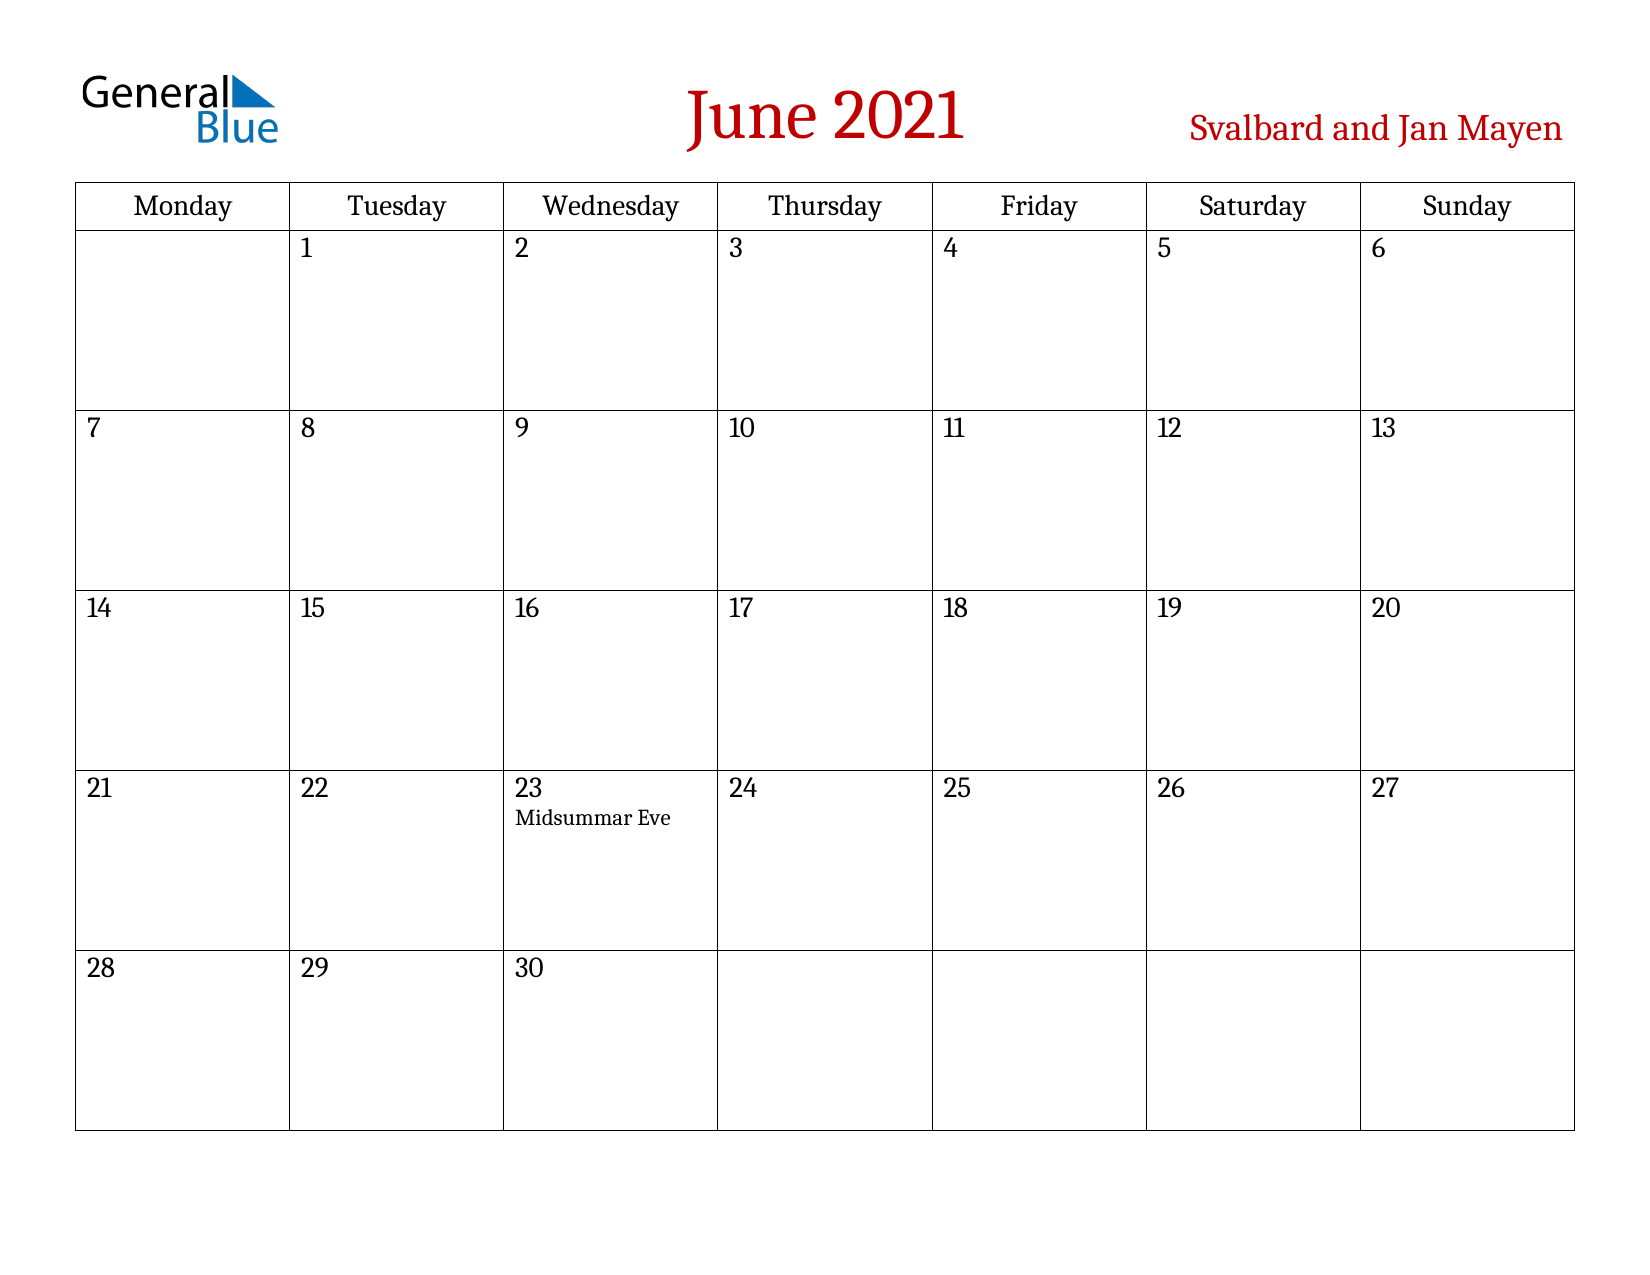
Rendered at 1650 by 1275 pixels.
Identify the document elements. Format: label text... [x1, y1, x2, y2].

table_cell Saturday [1147, 183, 1360, 230]
table_cell [718, 265, 932, 410]
table_cell [718, 985, 932, 1130]
table_cell [1147, 805, 1360, 950]
table_cell Friday [933, 183, 1146, 230]
table_cell 25 [933, 771, 1146, 805]
table_cell 16 [504, 591, 717, 625]
table_header Svalbard and Jan Mayen [1146, 75, 1574, 182]
table_cell [933, 951, 1146, 985]
table_cell 28 [76, 951, 289, 985]
table_cell [76, 231, 289, 264]
table_cell [933, 985, 1146, 1130]
table_cell [504, 445, 717, 590]
table_cell [76, 985, 289, 1130]
table_cell [504, 985, 717, 1130]
table_cell [290, 445, 503, 590]
table_header [76, 75, 503, 182]
table_cell [290, 265, 503, 410]
table_header June 2021 [504, 75, 1146, 182]
table_cell 1 [290, 231, 503, 264]
table_cell 12 [1147, 411, 1360, 444]
table_cell 15 [290, 591, 503, 625]
table_cell [1361, 951, 1574, 985]
table_cell [718, 625, 932, 770]
table_cell [1147, 951, 1360, 985]
table_cell 29 [290, 951, 503, 985]
table_cell 7 [76, 411, 289, 444]
table_cell 18 [933, 591, 1146, 625]
table_cell [1361, 265, 1574, 410]
table_cell [1361, 625, 1574, 770]
table_cell [290, 985, 503, 1130]
table_cell [933, 805, 1146, 950]
table_cell 6 [1361, 231, 1574, 264]
table_cell Midsummar Eve [504, 805, 717, 950]
table_cell 21 [76, 771, 289, 805]
table_cell 13 [1361, 411, 1574, 444]
table_cell 10 [718, 411, 932, 444]
table_cell 5 [1147, 231, 1360, 264]
table_cell Thursday [718, 183, 932, 230]
table_cell [1147, 625, 1360, 770]
table_cell 11 [933, 411, 1146, 444]
table_cell Wednesday [504, 183, 717, 230]
table_cell [718, 951, 932, 985]
table_cell 14 [76, 591, 289, 625]
table_cell [718, 445, 932, 590]
table_cell [76, 265, 289, 410]
table_cell 17 [718, 591, 932, 625]
table_cell [1361, 445, 1574, 590]
table_cell Sunday [1361, 183, 1574, 230]
table_cell 27 [1361, 771, 1574, 805]
table_cell 26 [1147, 771, 1360, 805]
table_cell 8 [290, 411, 503, 444]
table_cell [290, 625, 503, 770]
table_cell [504, 265, 717, 410]
table_cell 23 [504, 771, 717, 805]
table_cell 30 [504, 951, 717, 985]
table_cell [1147, 445, 1360, 590]
table_cell [718, 805, 932, 950]
table_cell [76, 805, 289, 950]
table_cell [933, 265, 1146, 410]
picture [82, 75, 278, 143]
table_cell 3 [718, 231, 932, 264]
table_cell [290, 805, 503, 950]
table_cell Tuesday [290, 183, 503, 230]
table_cell Monday [76, 183, 289, 230]
table_cell [933, 625, 1146, 770]
table_cell 2 [504, 231, 717, 264]
table_cell [76, 445, 289, 590]
table_cell 24 [718, 771, 932, 805]
table_cell [1361, 985, 1574, 1130]
table_cell 9 [504, 411, 717, 444]
table_cell [1147, 265, 1360, 410]
table_cell 20 [1361, 591, 1574, 625]
table_cell 22 [290, 771, 503, 805]
table_cell [504, 625, 717, 770]
table_cell [933, 445, 1146, 590]
table_cell [1147, 985, 1360, 1130]
table_cell [1361, 805, 1574, 950]
table_cell 19 [1147, 591, 1360, 625]
table_cell [76, 625, 289, 770]
table_cell 4 [933, 231, 1146, 264]
